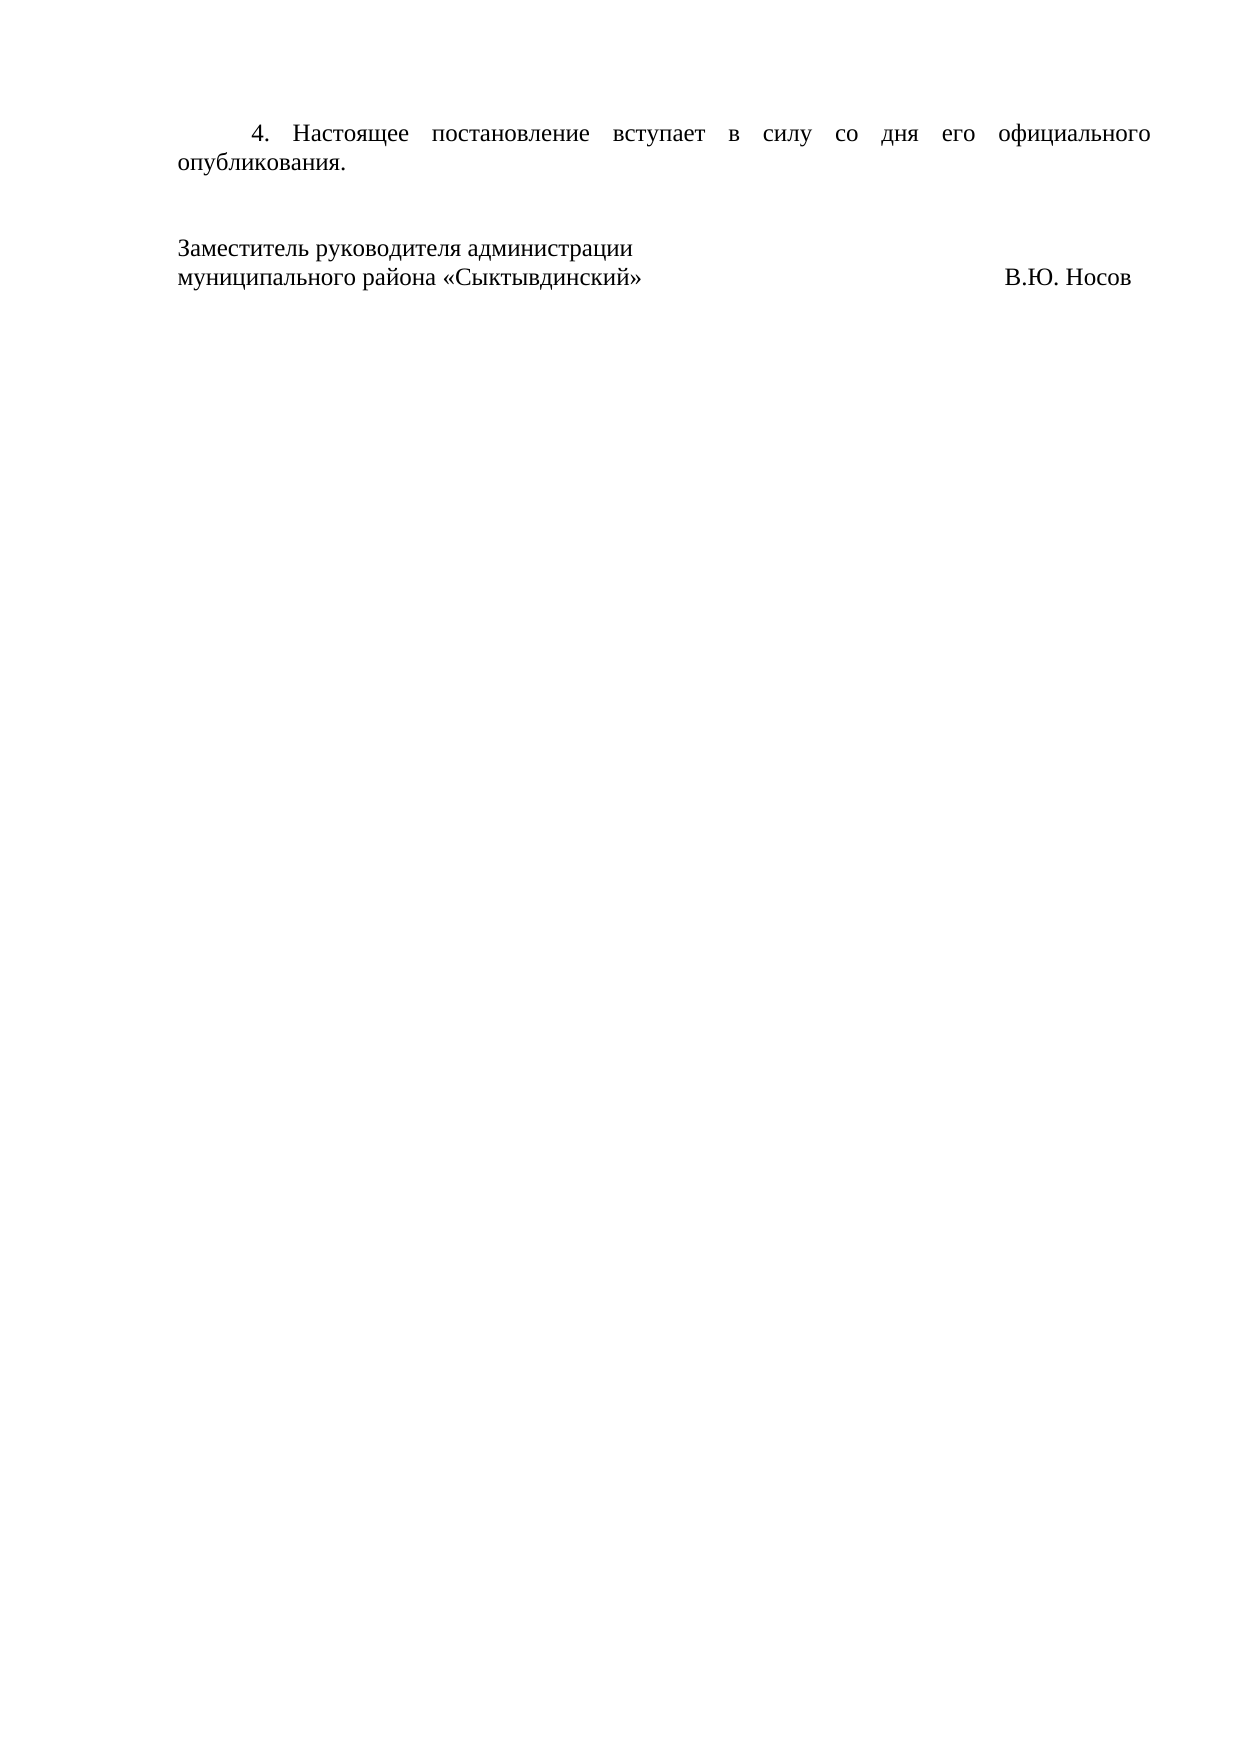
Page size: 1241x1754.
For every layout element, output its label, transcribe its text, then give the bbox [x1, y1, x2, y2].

text Заместитель руководителя администрации [177, 233, 1152, 262]
text 4. Настоящее постановление вступает в силу со дня его официального опубликования. [177, 118, 1152, 176]
text муниципального района «Сыктывдинский» В.Ю. Носов [177, 262, 1152, 291]
